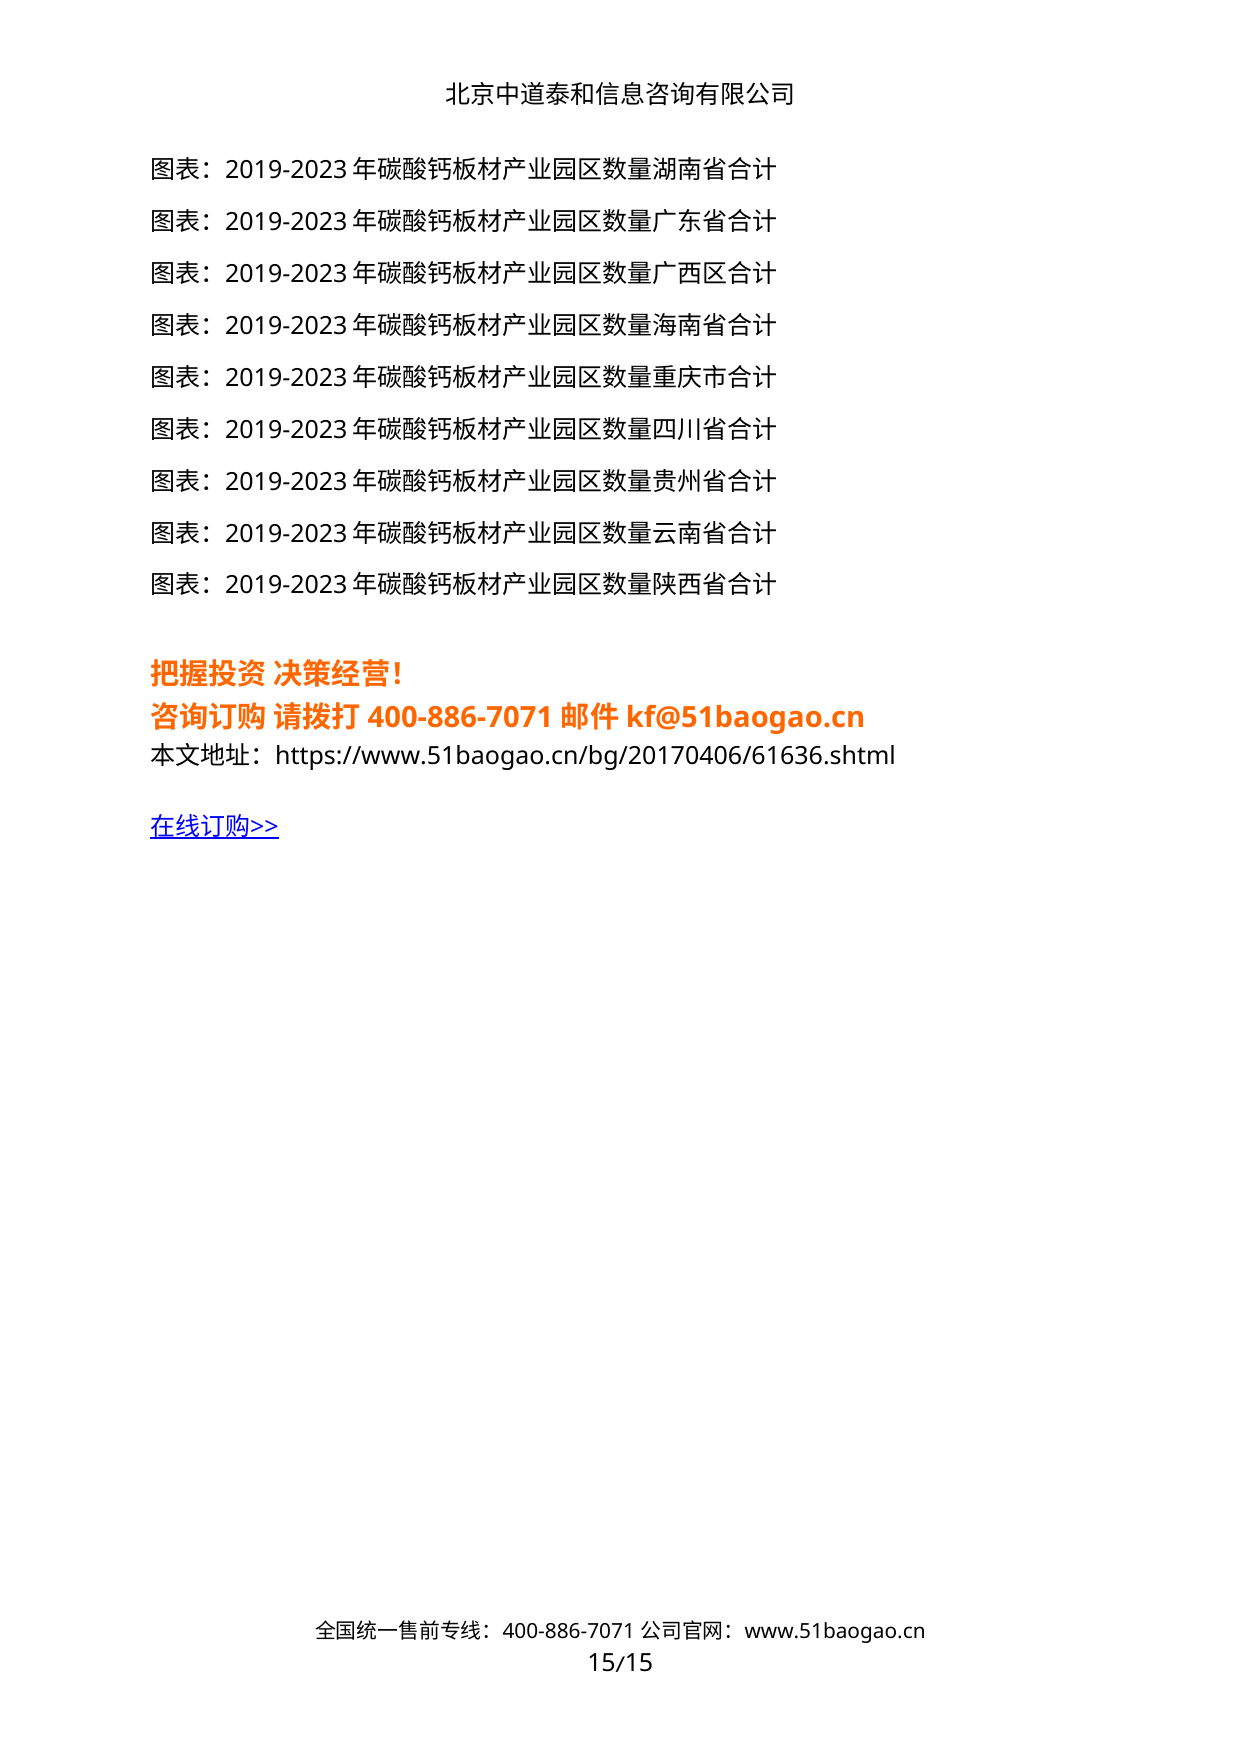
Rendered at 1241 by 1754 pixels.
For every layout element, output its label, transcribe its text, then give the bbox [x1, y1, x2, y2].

text 图表：2019-2023年碳酸钙板材产业园区数量广西区合计 [150, 254, 1090, 290]
text 图表：2019-2023年碳酸钙板材产业园区数量重庆市合计 [150, 357, 1090, 394]
text 图表：2019-2023年碳酸钙板材产业园区数量湖南省合计 [150, 150, 1090, 186]
text 在线订购>> [150, 772, 1090, 842]
text 图表：2019-2023年碳酸钙板材产业园区数量四川省合计 [150, 409, 1090, 446]
text 图表：2019-2023年碳酸钙板材产业园区数量海南省合计 [150, 306, 1090, 342]
text 图表：2019-2023年碳酸钙板材产业园区数量陕西省合计 [150, 565, 1090, 601]
text 把握投资 决策经营！咨询订购 请拨打 400-886-7071 邮件 kf@51baogao.cn本文地址：https://www.51baogao.cn/bg/20170406/61636.shtml [150, 617, 1090, 772]
text 图表：2019-2023年碳酸钙板材产业园区数量贵州省合计 [150, 461, 1090, 497]
text 图表：2019-2023年碳酸钙板材产业园区数量广东省合计 [150, 202, 1090, 238]
text 图表：2019-2023年碳酸钙板材产业园区数量云南省合计 [150, 513, 1090, 549]
